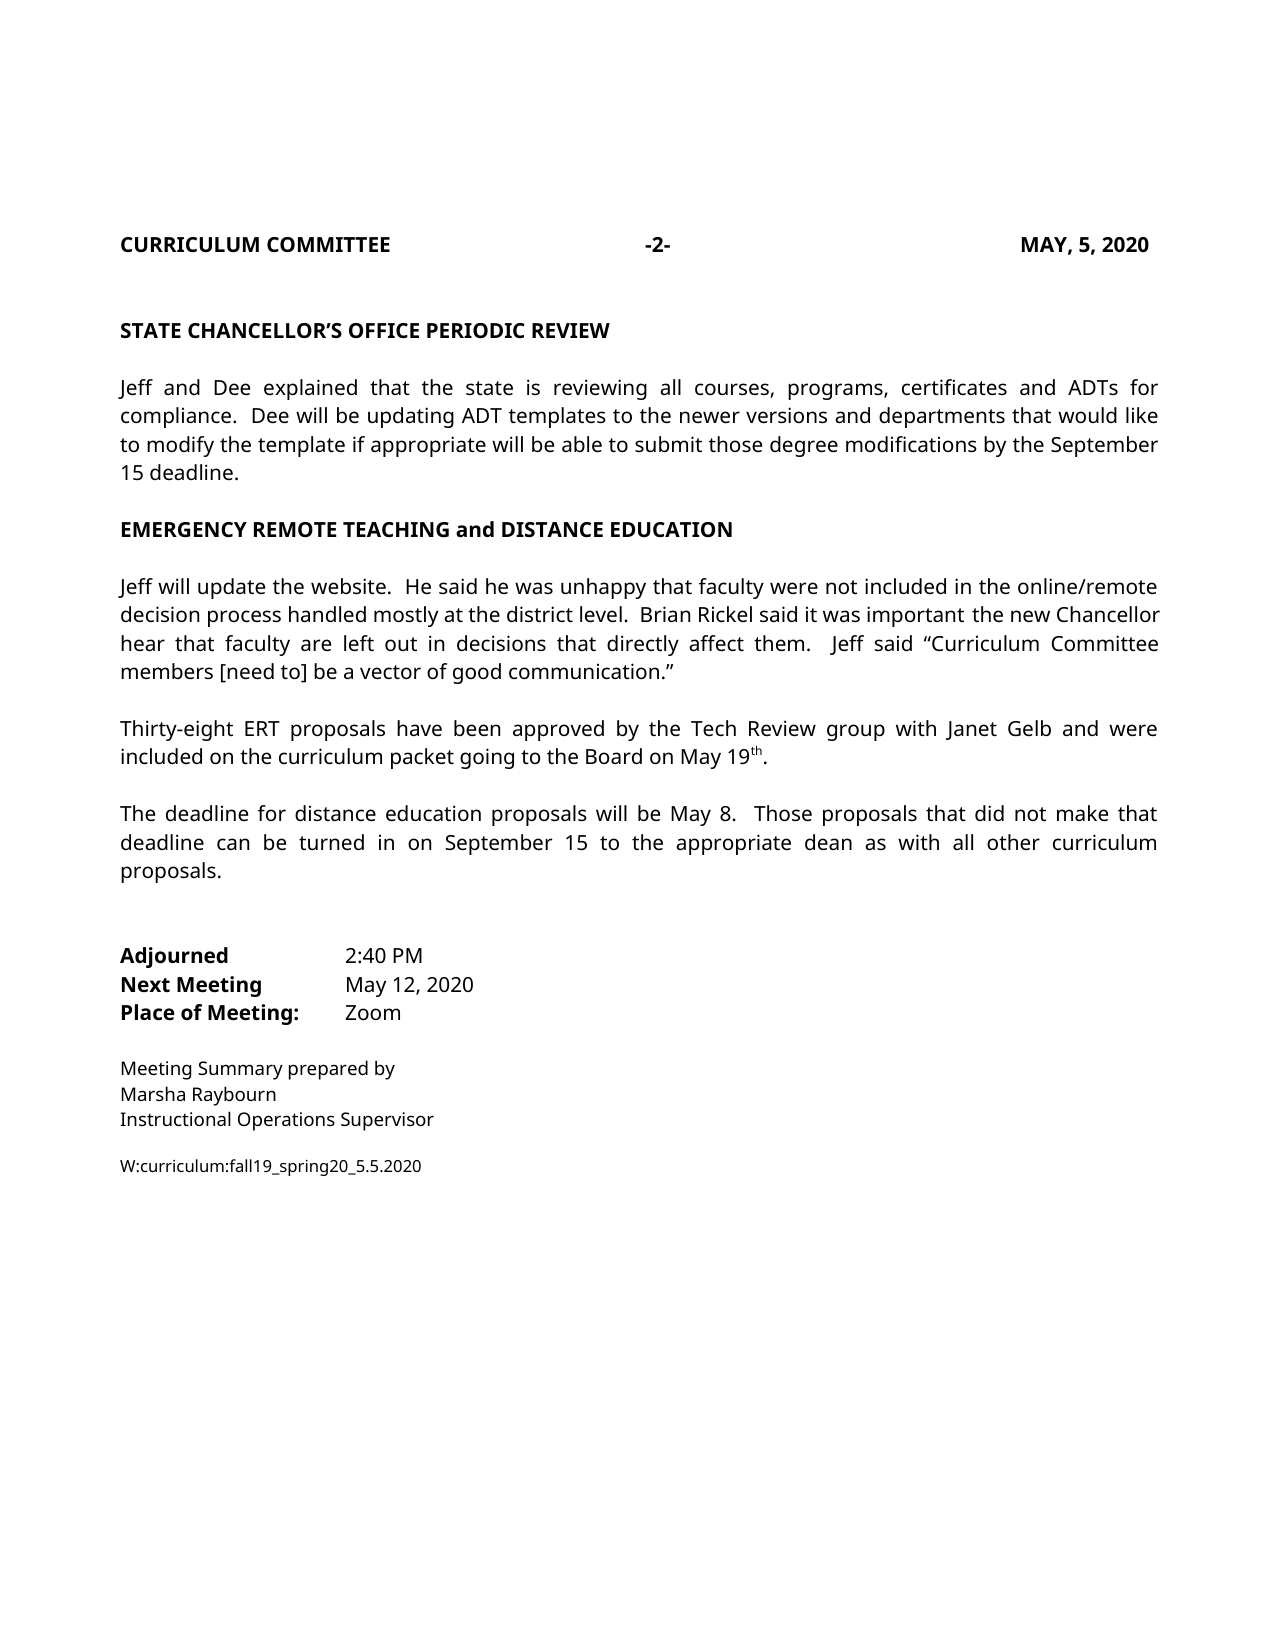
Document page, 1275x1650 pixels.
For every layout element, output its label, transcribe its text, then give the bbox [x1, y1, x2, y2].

text Adjourned 2:40 PM [120, 942, 1160, 970]
text Jeff will update the website. He said he was unhappy that faculty were not included in the online/remote decision process handled mostly at the district level. Brian Rickel said it was important the new Chancellor hear that faculty are left out in decisions that directly affect them. Jeff said “Curriculum Committee members [need to] be a vector of good communication.” [120, 572, 1160, 686]
text Thirty-eight ERT proposals have been approved by the Tech Review group with Janet Gelb and were included on the curriculum packet going to the Board on May 19th. [120, 714, 1160, 771]
text EMERGENCY REMOTE TEACHING and DISTANCE EDUCATION [120, 515, 1160, 543]
text Place of Meeting: Zoom [120, 998, 1160, 1027]
text Next Meeting May 12, 2020 [120, 970, 1160, 998]
text STATE CHANCELLOR’S OFFICE PERIODIC REVIEW [120, 316, 1160, 344]
text Meeting Summary prepared by [120, 1055, 1160, 1081]
text The deadline for distance education proposals will be May 8. Those proposals that did not make that deadline can be turned in on September 15 to the appropriate dean as with all other curriculum proposals. [120, 799, 1160, 885]
text CURRICULUM COMMITTEE -2- MAY, 5, 2020 [120, 231, 1160, 259]
text Marsha Raybourn [120, 1081, 1160, 1106]
text W:curriculum:fall19_spring20_5.5.2020 [120, 1154, 1160, 1177]
text Instructional Operations Supervisor [120, 1106, 1160, 1132]
text Jeff and Dee explained that the state is reviewing all courses, programs, certificates and ADTs for compliance. Dee will be updating ADT templates to the newer versions and departments that would like to modify the template if appropriate will be able to submit those degree modifications by the September 15 deadline. [120, 373, 1160, 487]
